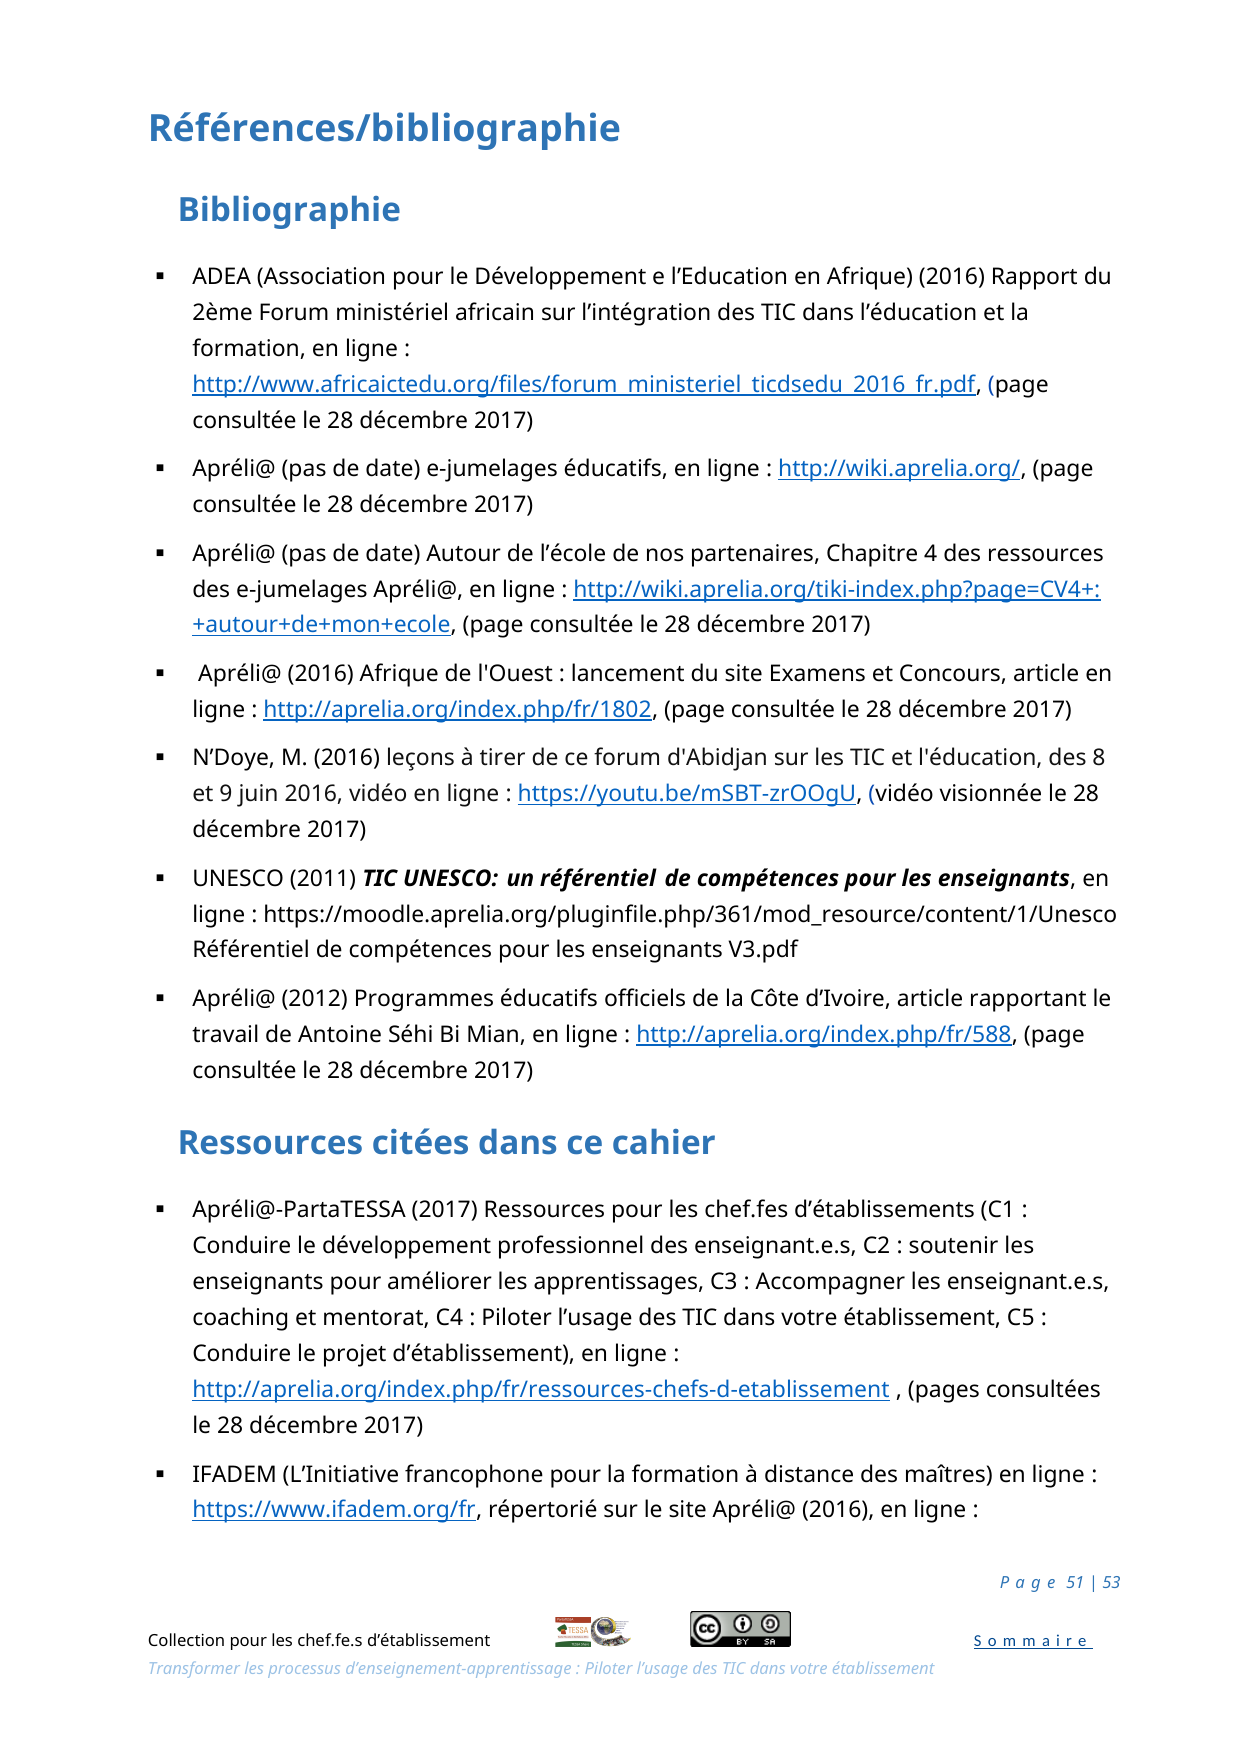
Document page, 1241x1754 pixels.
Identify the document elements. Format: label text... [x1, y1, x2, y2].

picture [690, 1611, 791, 1647]
subtitle Bibliographie [177, 185, 1122, 231]
picture [555, 1617, 631, 1647]
list Apréli@ (2016) Afrique de l'Ouest : lancement du site Examens et Concours, article en ligne : http://aprelia.org/index.php/fr/1802, (page consultée le 28 décembre 2017) [154, 657, 1122, 724]
list Apréli@-PartaTESSA (2017) Ressources pour les chef.fes d’établissements (C1 : Conduire le développement professionnel des enseignant.e.s, C2 : soutenir les enseignants pour améliorer les apprentissages, C3 : Accompagner les enseignant.e.s, coaching et mentorat, C4 : Piloter l’usage des TIC dans votre établissement, C5 : Conduire le projet d’établissement), en ligne : http://aprelia.org/index.php/fr/ressources-chefs-d-etablissement , (pages consultées le 28 décembre 2017) [154, 1193, 1122, 1440]
list ADEA (Association pour le Développement e l’Education en Afrique) (2016) Rapport du 2ème Forum ministériel africain sur l’intégration des TIC dans l’éducation et la formation, en ligne : http://www.africaictedu.org/files/forum_ministeriel_ticdsedu_2016_fr.pdf, (page consultée le 28 décembre 2017) [154, 260, 1122, 435]
list Apréli@ (2012) Programmes éducatifs officiels de la Côte d’Ivoire, article rapportant le travail de Antoine Séhi Bi Mian, en ligne : http://aprelia.org/index.php/fr/588, (page consultée le 28 décembre 2017) [154, 982, 1122, 1085]
list Apréli@ (pas de date) e-jumelages éducatifs, en ligne : http://wiki.aprelia.org/, (page consultée le 28 décembre 2017) [154, 452, 1122, 519]
list N’Doye, M. (2016) leçons à tirer de ce forum d'Abidjan sur les TIC et l'éducation, des 8 et 9 juin 2016, vidéo en ligne : https://youtu.be/mSBT-zrOOgU, (vidéo visionnée le 28 décembre 2017) [154, 741, 1122, 844]
list UNESCO (2011) TIC UNESCO: un référentiel de compétences pour les enseignants, en ligne : https://moodle.aprelia.org/pluginfile.php/361/mod_resource/content/1/Unesco Référentiel de compétences pour les enseignants V3.pdf [154, 862, 1122, 965]
subtitle Références/bibliographie [148, 101, 1122, 152]
list Apréli@ (pas de date) Autour de l’école de nos partenaires, Chapitre 4 des ressources des e-jumelages Apréli@, en ligne : http://wiki.aprelia.org/tiki-index.php?page=CV4+:+autour+de+mon+ecole, (page consultée le 28 décembre 2017) [154, 537, 1122, 640]
subtitle Ressources citées dans ce cahier [177, 1119, 1122, 1164]
